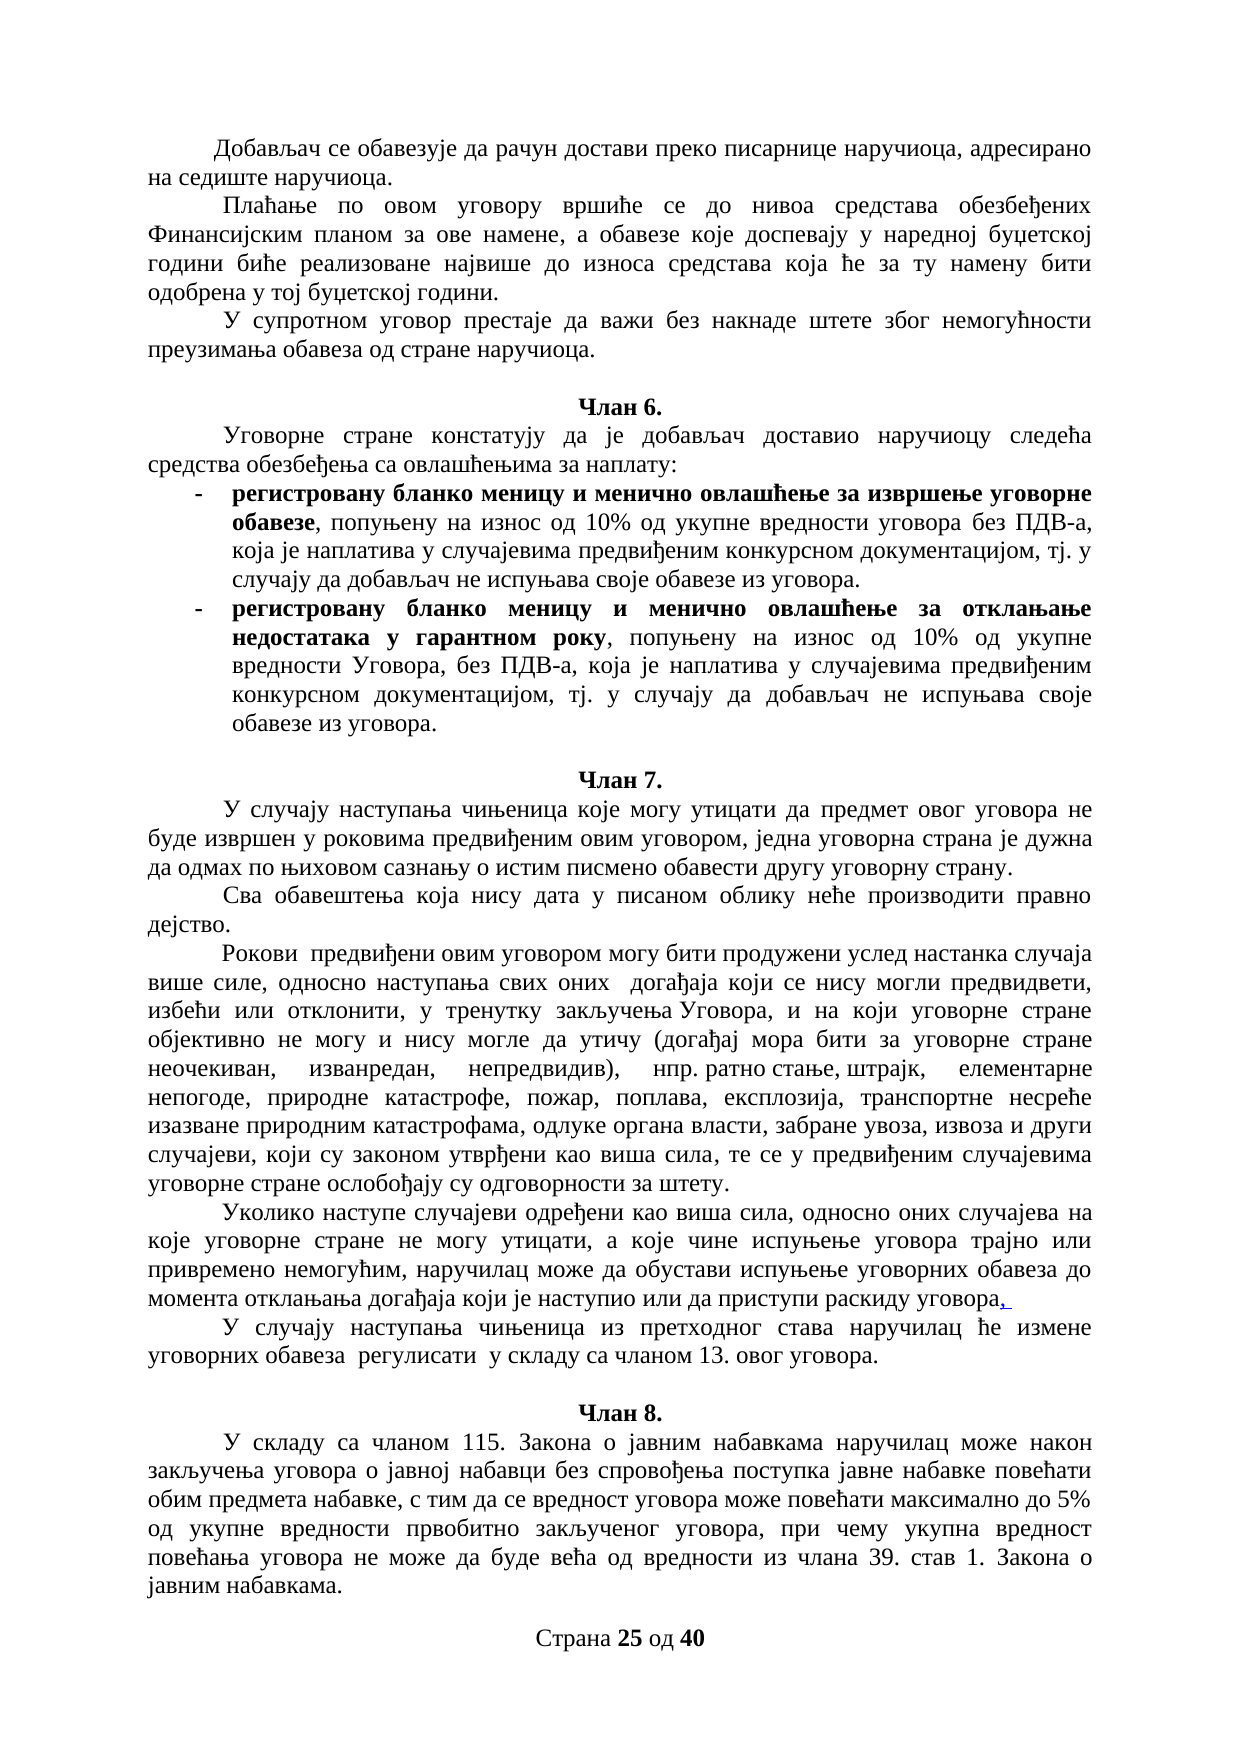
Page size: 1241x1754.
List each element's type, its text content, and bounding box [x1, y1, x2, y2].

text У случају наступања чињеница из претходног става наручилац ће измене уговорних обавеза регулисати у складу са чланом 13. овог уговора. [148, 1312, 1092, 1369]
text Сва обавештења која нису дата у писаном облику неће производити правно дејство. [148, 881, 1092, 938]
text Члан 7. [148, 766, 1092, 794]
list регистровану бланко меницу и менично овлашћење за извршење уговорне обавезе, попуњену на износ од 10% од укупне вредности уговора без ПДВ-а, која је наплатива у случајевима предвиђеним конкурсном документацијом, тј. у случају да добављач не испуњава своје обавезе из уговора. [194, 478, 1092, 593]
text Уколико наступе случајеви одређени као виша сила, односно оних случајева на које уговорне стране не могу утицати, а које чине испуњење уговора трајно или привремено немогућим, наручилац може да обустави испуњење уговорних обавеза до момента отклањања догађаја који је наступио или да приступи раскиду уговора, [148, 1197, 1092, 1312]
text Члан 8. [148, 1398, 1092, 1427]
text Рокови предвиђени овим уговором могу бити продужени услед настанка случаја више силе, односно наступања свих оних догађаја који се нису могли предвидвети, избећи или отклонити, у тренутку закључења Уговора, и на који уговорне стране објективно не могу и нису могле да утичу (догађај мора бити за уговорне стране неочекиван, изванредан, непредвидив), нпр. ратно стање, штрајк, елементарне непогоде, природне катастрофе, пожар, поплава, експлозија, транспортне несреће изазване природним катастрофама, одлуке органа власти, забране увоза, извоза и други случајеви, који су законом утврђени као виша сила, те се у предвиђеним случајевима уговорне стране ослобођају су одговорности за штету. [148, 1053, 1092, 1197]
list регистровану бланко меницу и менично овлашћење за отклањање недостатака у гарантном року, попуњену на износ од 10% од укупне вредности Уговора, без ПДВ-а, која је наплатива у случајевима предвиђеним конкурсном документацијом, тј. у случају да добављач не испуњава своје обавезе из уговора. [194, 593, 1092, 737]
text Члан 6. [148, 392, 1092, 421]
text Уговорне стране констатују да је добављач доставио наручиоцу следећа средства обезбеђења са овлашћењима за наплату: [148, 421, 1092, 478]
text У складу са чланом 115. Закона о јавним набавкама наручилац може након закључења уговора о јавној набавци без спровођења поступка јавне набавке повећати обим предмета набавке, с тим да се вредност уговора може повећати максимално до 5% од укупне вредности првобитно закљученог уговора, при чему укупна вредност повећања уговора не може да буде већа од вредности из члана 39. став 1. Закона о јавним набавкама. [148, 1427, 1092, 1599]
text Рокови предвиђени овим уговором могу бити продужени услед настанка случаја више силе, односно наступања свих оних догађаја који се нису могли предвидвети, избећи или отклонити, у тренутку закључења Уговора, и на који уговорне стране објективно не могу и нису могле да утичу (догађај мора бити за уговорне стране неочекиван, изванредан, непредвидив), нпр. ратно стање, штрајк, елементарне непогоде, природне катастрофе, пожар, поплава, експлозија, транспортне несреће изазване природним катастрофама, одлуке органа власти, забране увоза, извоза и други случајеви, који су законом утврђени као виша сила, те се у предвиђеним случајевима уговорне стране ослобођају су одговорности за штету. [148, 938, 1092, 1024]
text У супротном уговор престаје да важи без накнаде штете због немогућности преузимања обавеза од стране наручиоца. [148, 306, 1092, 363]
text Добављач се обавезује да рачун достави преко писарнице наручиоца, адресирано на седиште наручиоца. [148, 133, 1092, 190]
text Плаћање по овом уговору вршиће се до нивоа средстава обезбеђених Финансијским планом за ове намене, а обавезе које доспевају у наредној буџетској години биће реализоване највише до износа средстава која ће за ту намену бити одобрена у тој буџетској години. [148, 191, 1092, 306]
text У случају наступања чињеница које могу утицати да предмет овог уговора не буде извршен у роковима предвиђеним овим уговором, једна уговорна страна је дужна да одмах по њиховом сазнању о истим писмено обавести другу уговорну страну. [148, 794, 1092, 881]
